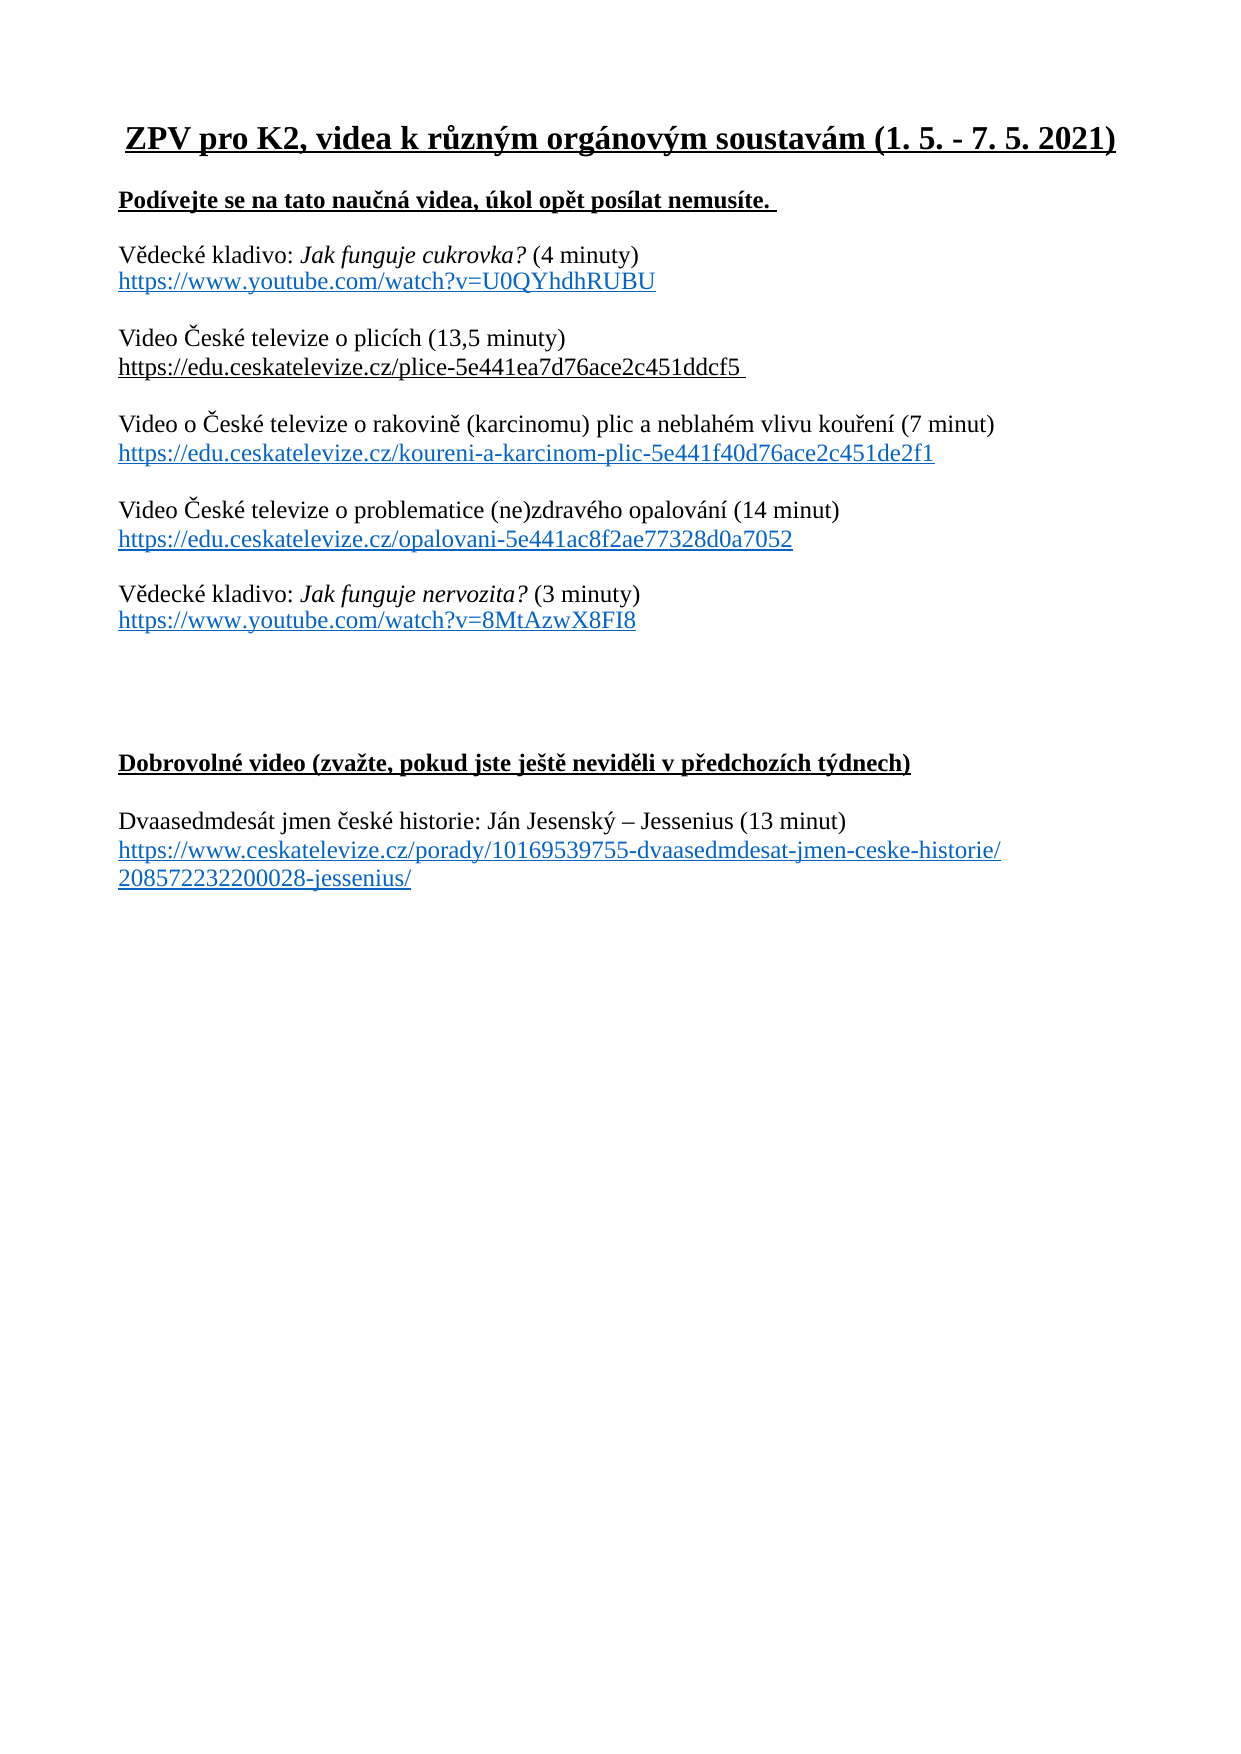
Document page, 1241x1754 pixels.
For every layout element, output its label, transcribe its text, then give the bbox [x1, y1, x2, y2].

text https://edu.ceskatelevize.cz/plice-5e441ea7d76ace2c451ddcf5 [118, 352, 1122, 381]
text Vědecké kladivo: Jak funguje cukrovka? (4 minuty) [118, 243, 1122, 268]
text https://edu.ceskatelevize.cz/koureni-a-karcinom-plic-5e441f40d76ace2c451de2f1 [118, 438, 1122, 467]
text Vědecké kladivo: Jak funguje nervozita? (3 minuty) [118, 582, 1122, 608]
text Dvaasedmdesát jmen české historie: Ján Jesenský – Jessenius (13 minut) [118, 806, 1122, 835]
text Podívejte se na tato naučná videa, úkol opět posílat nemusíte. [118, 185, 1122, 214]
text ZPV pro K2, videa k různým orgánovým soustavám (1. 5. - 7. 5. 2021) [118, 118, 1122, 156]
text Dobrovolné video (zvažte, pokud jste ještě neviděli v předchozích týdnech) [118, 748, 1122, 777]
text Video České televize o plicích (13,5 minuty) [118, 323, 1122, 352]
text https://www.youtube.com/watch?v=U0QYhdhRUBU [118, 268, 1122, 294]
text https://www.youtube.com/watch?v=8MtAzwX8FI8 [118, 608, 1122, 633]
text Video České televize o problematice (ne)zdravého opalování (14 minut) [118, 496, 1122, 524]
text https://www.ceskatelevize.cz/porady/10169539755-dvaasedmdesat-jmen-ceske-historie/208572232200028-jessenius/ [118, 835, 1122, 892]
text https://edu.ceskatelevize.cz/opalovani-5e441ac8f2ae77328d0a7052 [118, 524, 1122, 553]
text Video o České televize o rakovině (karcinomu) plic a neblahém vlivu kouření (7 minut) [118, 409, 1122, 438]
